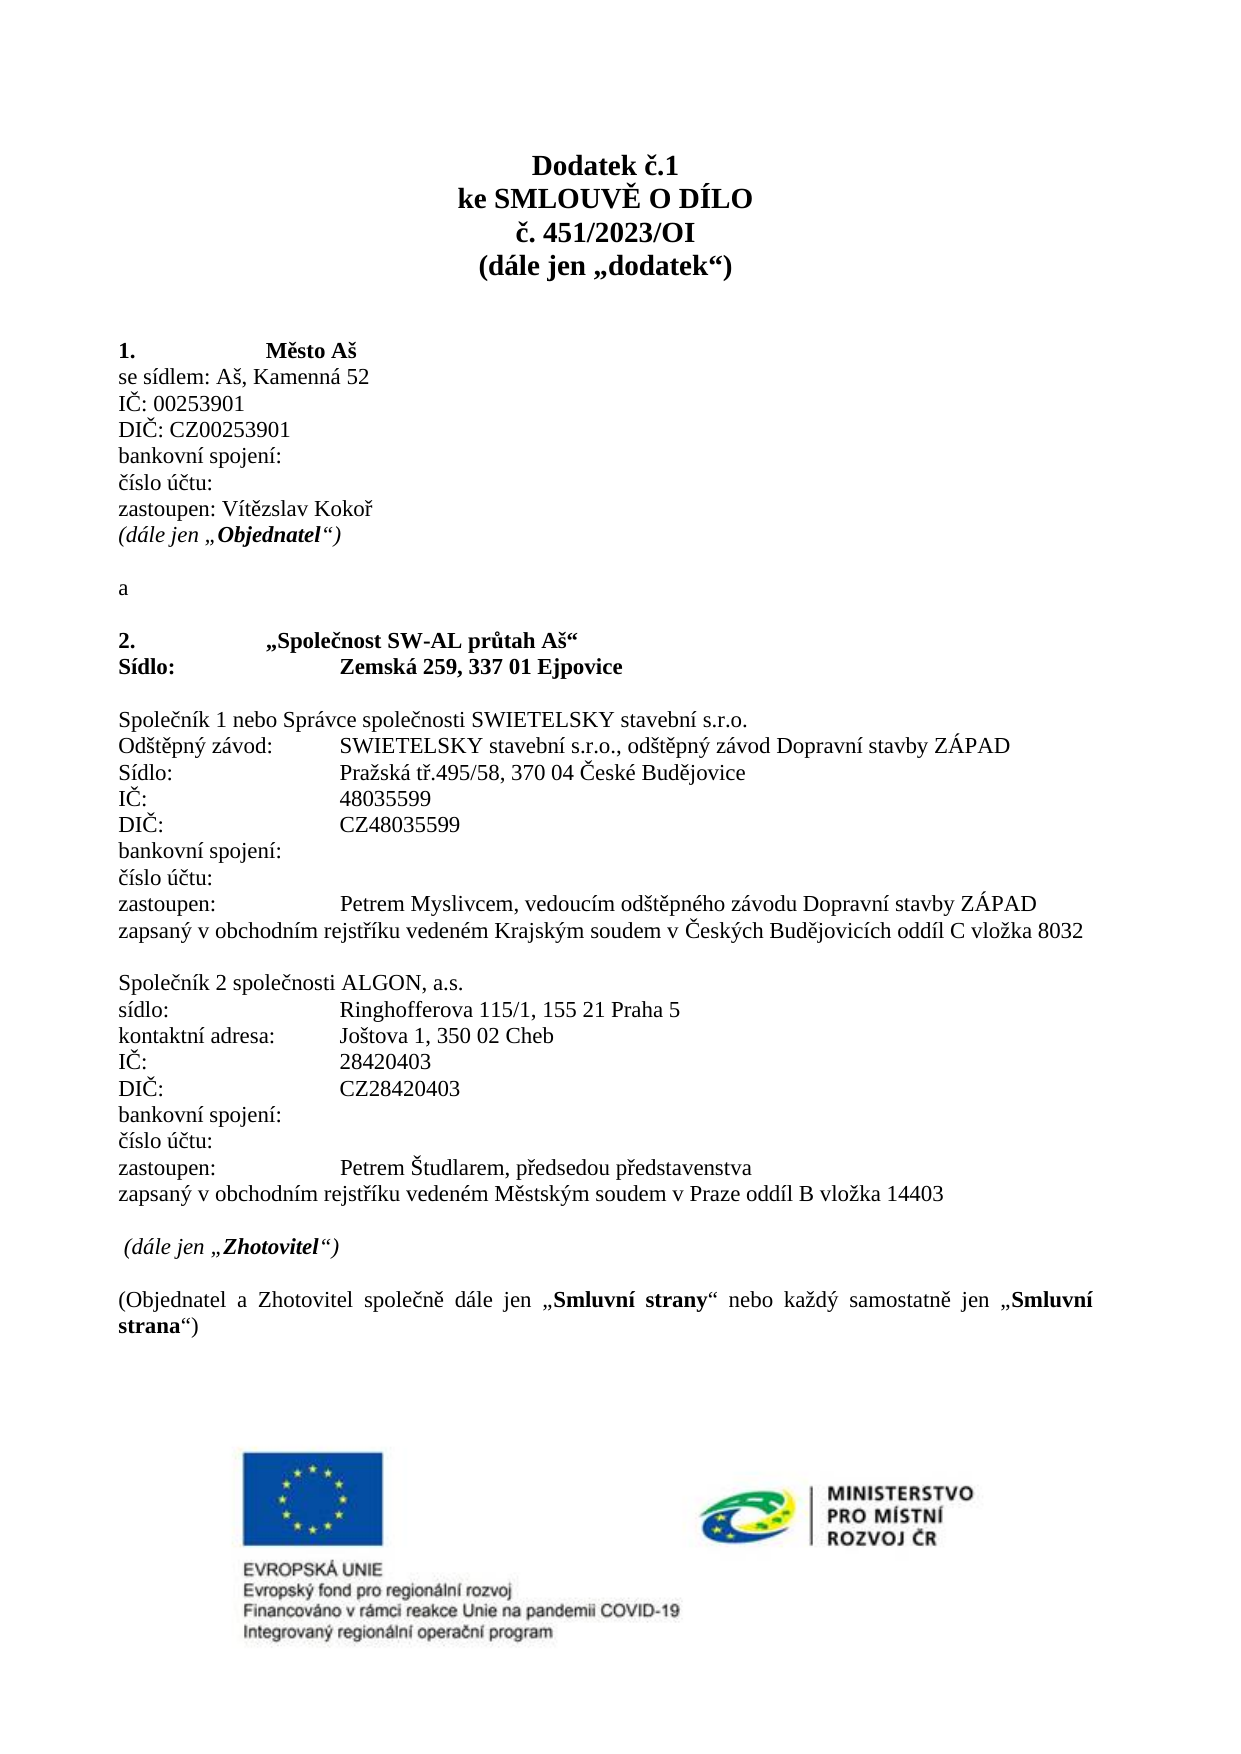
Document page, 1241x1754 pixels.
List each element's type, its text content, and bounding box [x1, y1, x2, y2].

text Sídlo: Zemská 259, 337 01 Ejpovice [118, 653, 1093, 679]
text zastoupen: Petrem Myslivcem, vedoucím odštěpného závodu Dopravní stavby ZÁPAD [118, 890, 1093, 917]
text zastoupen: Vítězslav Kokoř [118, 495, 1093, 521]
text se sídlem: Aš, Kamenná 52 [118, 363, 1093, 389]
text číslo účtu: [118, 864, 1093, 890]
text zastoupen: Petrem Študlarem, předsedou představenstva [118, 1154, 1093, 1180]
text kontaktní adresa: Joštova 1, 350 02 Cheb [118, 1022, 1093, 1048]
text ke SMLOUVĚ O DÍLO [118, 181, 1093, 215]
text a [118, 574, 1093, 600]
text DIČ: CZ48035599 [118, 811, 1093, 838]
text (dále jen „Zhotovitel“) [118, 1233, 1093, 1259]
text sídlo: Ringhofferova 115/1, 155 21 Praha 5 [118, 996, 1093, 1022]
text Odštěpný závod: SWIETELSKY stavební s.r.o., odštěpný závod Dopravní stavby ZÁPAD [118, 732, 1093, 758]
text Sídlo: Pražská tř.495/58, 370 04 České Budějovice [118, 758, 1093, 785]
text IČ: 00253901 [118, 389, 1093, 416]
text Dodatek č.1 [118, 148, 1093, 181]
text IČ: 48035599 [118, 785, 1093, 811]
text DIČ: CZ00253901 [118, 416, 1093, 442]
text (dále jen „dodatek“) [118, 248, 1093, 282]
text bankovní spojení: [118, 442, 1093, 469]
text (Objednatel a Zhotovitel společně dále jen „Smluvní strany“ nebo každý samostatně jen „Smluvní strana“) [118, 1286, 1093, 1338]
text bankovní spojení: [118, 1101, 1093, 1127]
text Společník 2 společnosti ALGON, a.s. [118, 969, 1093, 996]
text zapsaný v obchodním rejstříku vedeném Městským soudem v Praze oddíl B vložka 14403 [118, 1180, 1093, 1207]
text číslo účtu: [118, 469, 1093, 495]
text 1. Město Aš [118, 337, 1093, 363]
text IČ: 28420403 [118, 1048, 1093, 1075]
text zapsaný v obchodním rejstříku vedeném Krajským soudem v Českých Budějovicích oddíl C vložka 8032 [118, 917, 1093, 943]
text bankovní spojení: [118, 838, 1093, 864]
text 2. „Společnost SW-AL průtah Aš“ [118, 627, 1093, 653]
text Společník 1 nebo Správce společnosti SWIETELSKY stavební s.r.o. [118, 706, 1093, 732]
text (dále jen „Objednatel“) [118, 521, 1093, 548]
text DIČ: CZ28420403 [118, 1075, 1093, 1101]
picture [207, 1422, 1004, 1681]
text číslo účtu: [118, 1127, 1093, 1154]
text č. 451/2023/OI [118, 215, 1093, 248]
